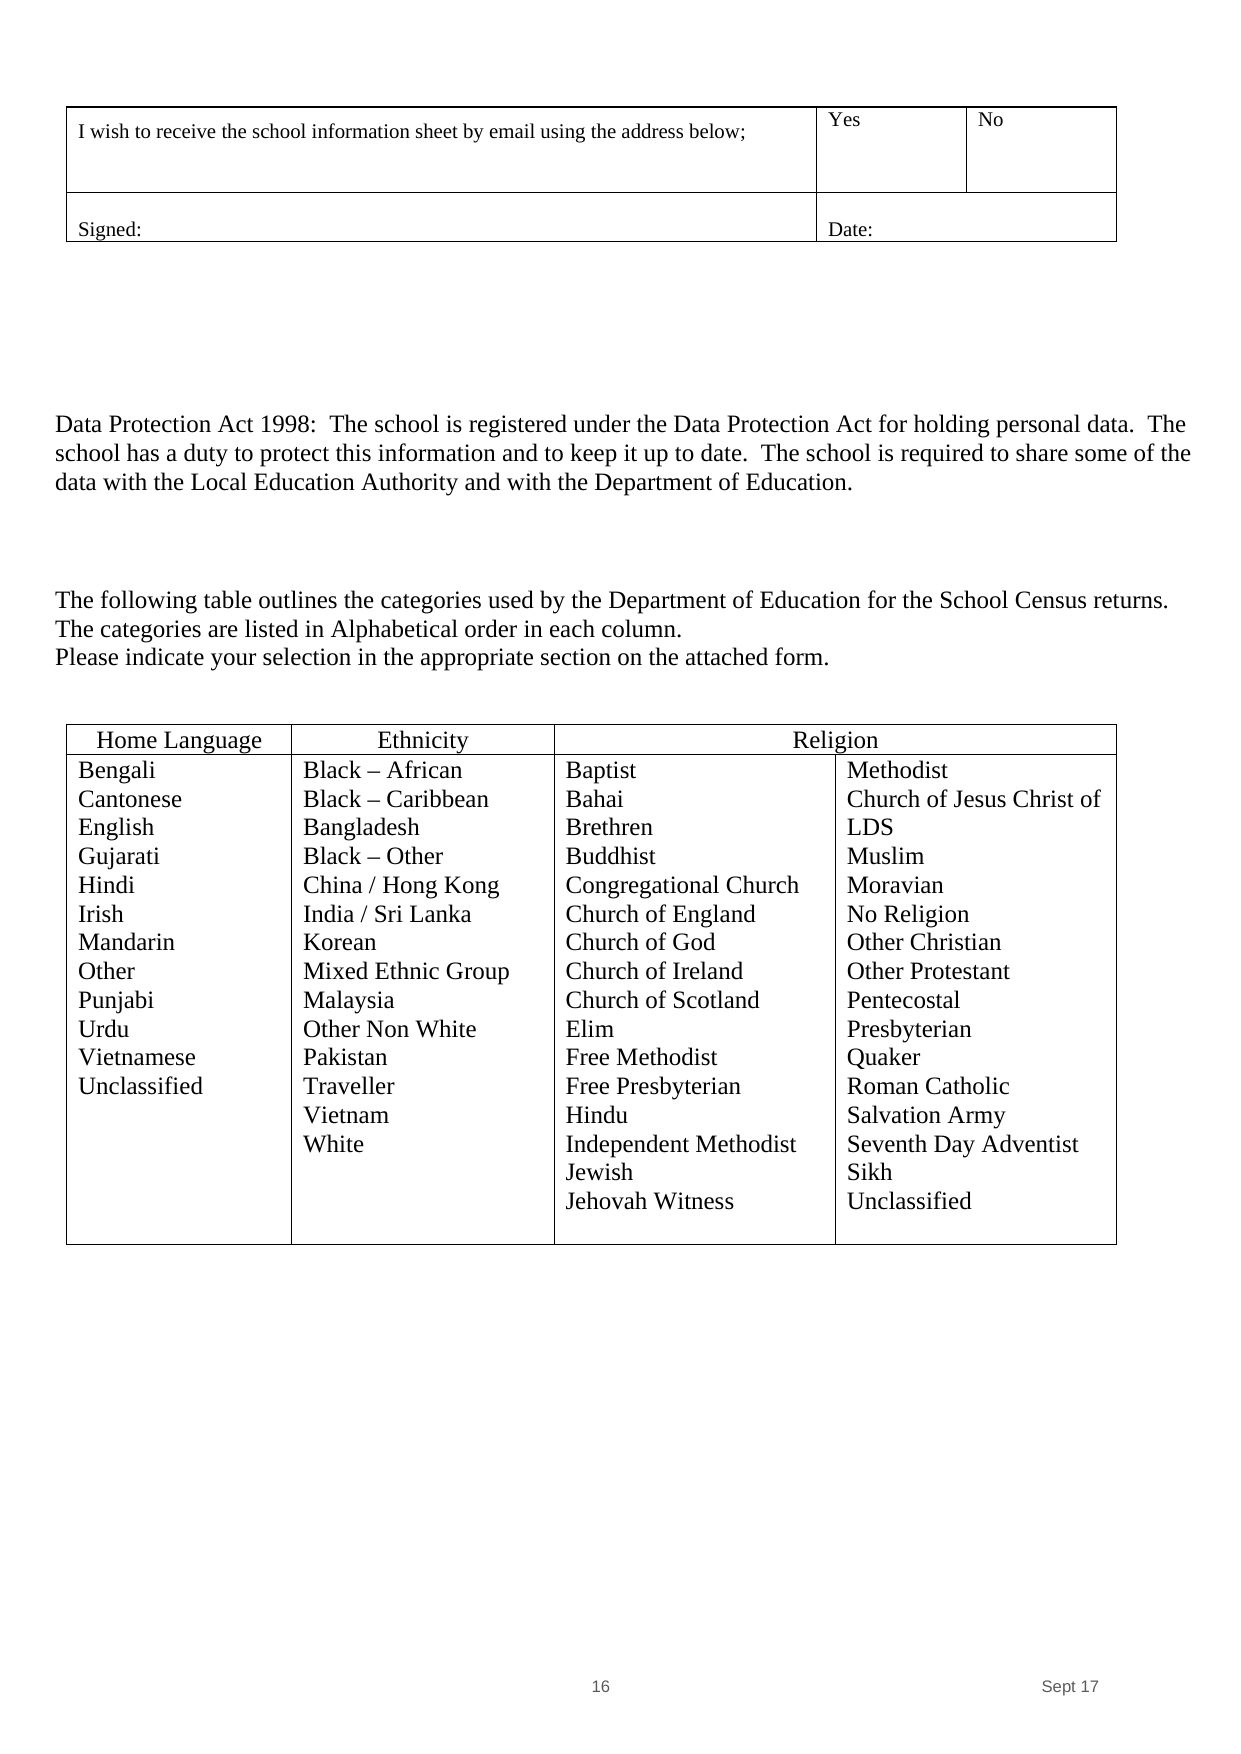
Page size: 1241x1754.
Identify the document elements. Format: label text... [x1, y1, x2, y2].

table_cell Baptist Bahai Brethren Buddhist Congregational Church Church of England Church of Scotland Elim Free Methodist Free Presbyterian Hindu Independent Methodist Jewish Jehovah Witness [555, 755, 835, 1244]
text The categories are listed in Alphabetical order in each column. [55, 614, 1220, 642]
table_cell No [967, 108, 1116, 192]
table_cell Methodist of LDS Muslim Moravian No Religion Other Christian Other Protestant Pentecostal Presbyterian Quaker Roman Catholic Salvation Army Seventh Day Adventist Sikh Unclassified [836, 755, 1116, 1244]
table_cell Black – African Black – Black – Other China / Hong Kong India / Sri Lanka Korean Mixed Ethnic Group Other Non White Traveller White [292, 755, 554, 1244]
text The following table outlines the categories used by the Department of Education for the School Census returns. [55, 585, 1220, 614]
table_header Religion [555, 725, 1116, 754]
text Please indicate your selection in the appropriate section on the attached form. [55, 642, 1220, 671]
table_cell Date: [817, 193, 1116, 241]
table_cell Yes [817, 108, 966, 192]
table_header Ethnicity [292, 725, 554, 754]
table_cell Signed: [67, 193, 816, 241]
text Data Protection Act 1998: The school is registered under the Data Protection Act for holding personal data. The school has a duty to protect this information and to keep it up to date. The school is required to share some of the data with the Local Education Authority and with the Department of Education. [55, 409, 1220, 495]
table_cell I wish to receive the school information sheet by email using the address below; [67, 108, 816, 192]
table_cell Bengali Cantonese English Gujarati Hindi Irish Mandarin Other Punjabi Urdu Vietnamese Unclassified [67, 755, 291, 1244]
table_header Home Language [67, 725, 291, 754]
